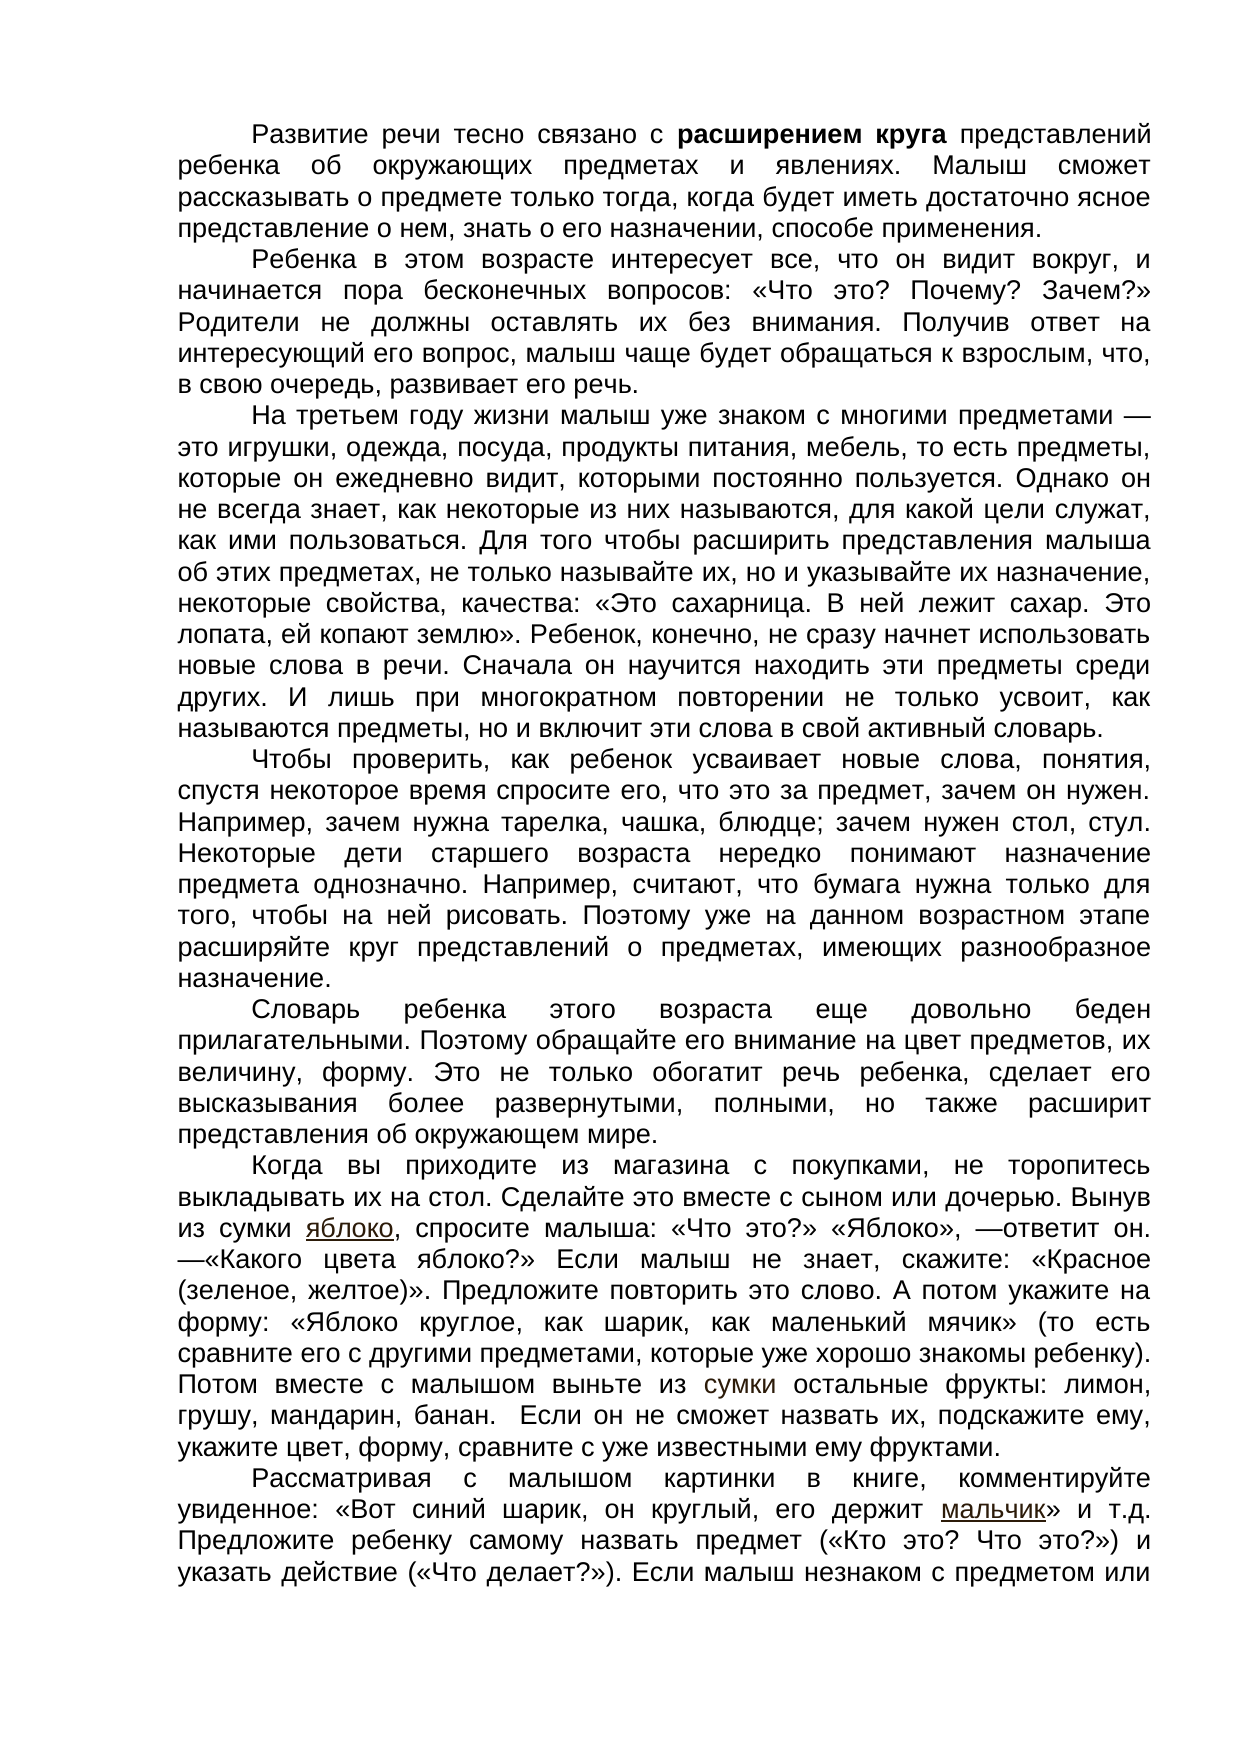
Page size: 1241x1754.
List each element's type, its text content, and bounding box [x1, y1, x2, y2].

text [177, 1462, 1152, 1587]
text Словарь ребенка этого возраста еще довольно беден прилагательными. Поэтому обращайте его внимание на цвет предметов, их величину, форму. Это не только обогатит речь ребенка, сделает его высказывания более развернутыми, полными, но также расширит представления об окружающем мире. [177, 993, 1152, 1149]
text Ребенка в этом возрасте интересует все, что он видит вокруг, и начинается пора бесконечных вопросов: «Что это? Почему? Зачем?» Родители не должны оставлять их без внимания. Получив ответ на интересующий его вопрос, малыш чаще будет обращаться к взрослым, что, в свою очередь, развивает его речь. [177, 243, 1152, 399]
text Чтобы проверить, как ребенок усваивает новые слова, понятия, спустя некоторое время спросите его, что это за предмет, зачем он нужен. Например, зачем нужна тарелка, чашка, блюдце; зачем нужен стол, стул. Некоторые дети старшего возраста нередко понимают назначение предмета однозначно. Например, считают, что бумага нужна только для того, чтобы на ней рисовать. Поэтому уже на данном возрастном этапе расширяйте круг представлений о предметах, имеющих разнообразное назначение. [177, 743, 1152, 993]
text Развитие речи тесно связано с расширением круга представлений ребенка об окружающих предметах и явлениях. Малыш сможет рассказывать о предмете только тогда, когда будет иметь достаточно ясное представление о нем, знать о его назначении, способе применения. [177, 118, 1152, 243]
text Когда вы приходите из магазина с покупками, не торопитесь выкладывать их на стол. Сделайте это вместе с сыном или дочерью. Вынув из сумки яблоко, спросите малыша: «Что это?» «Яблоко», —ответит он. —«Какого цвета яблоко?» Если малыш не знает, скажите: «Красное (зеленое, желтое)». Предложите повторить это слово. А потом укажите на форму: «Яблоко круглое, как шарик, как маленький мячик» (то есть сравните его с другими предметами, которые уже хорошо знакомы ребенку). Потом вместе с малышом выньте из сумки остальные фрукты: лимон, грушу, мандарин, банан. Если он не сможет назвать их, подскажите ему, укажите цвет, форму, сравните с уже известными ему фруктами. [177, 1149, 1152, 1462]
text На третьем году жизни малыш уже знаком с многими предметами — это игрушки, одежда, посуда, продукты питания, мебель, то есть предметы, которые он ежедневно видит, которыми постоянно пользуется. Однако он не всегда знает, как некоторые из них называются, для какой цели служат, как ими пользоваться. Для того чтобы расширить представления малыша об этих предметах, не только называйте их, но и указывайте их назначение, некоторые свойства, качества: «Это сахарница. В ней лежит сахар. Это лопата, ей копают землю». Ребенок, конечно, не сразу начнет использовать новые слова в речи. Сначала он научится находить эти предметы среди других. И лишь при многократном повторении не только усвоит, как называются предметы, но и включит эти слова в свой активный словарь. [177, 399, 1152, 743]
